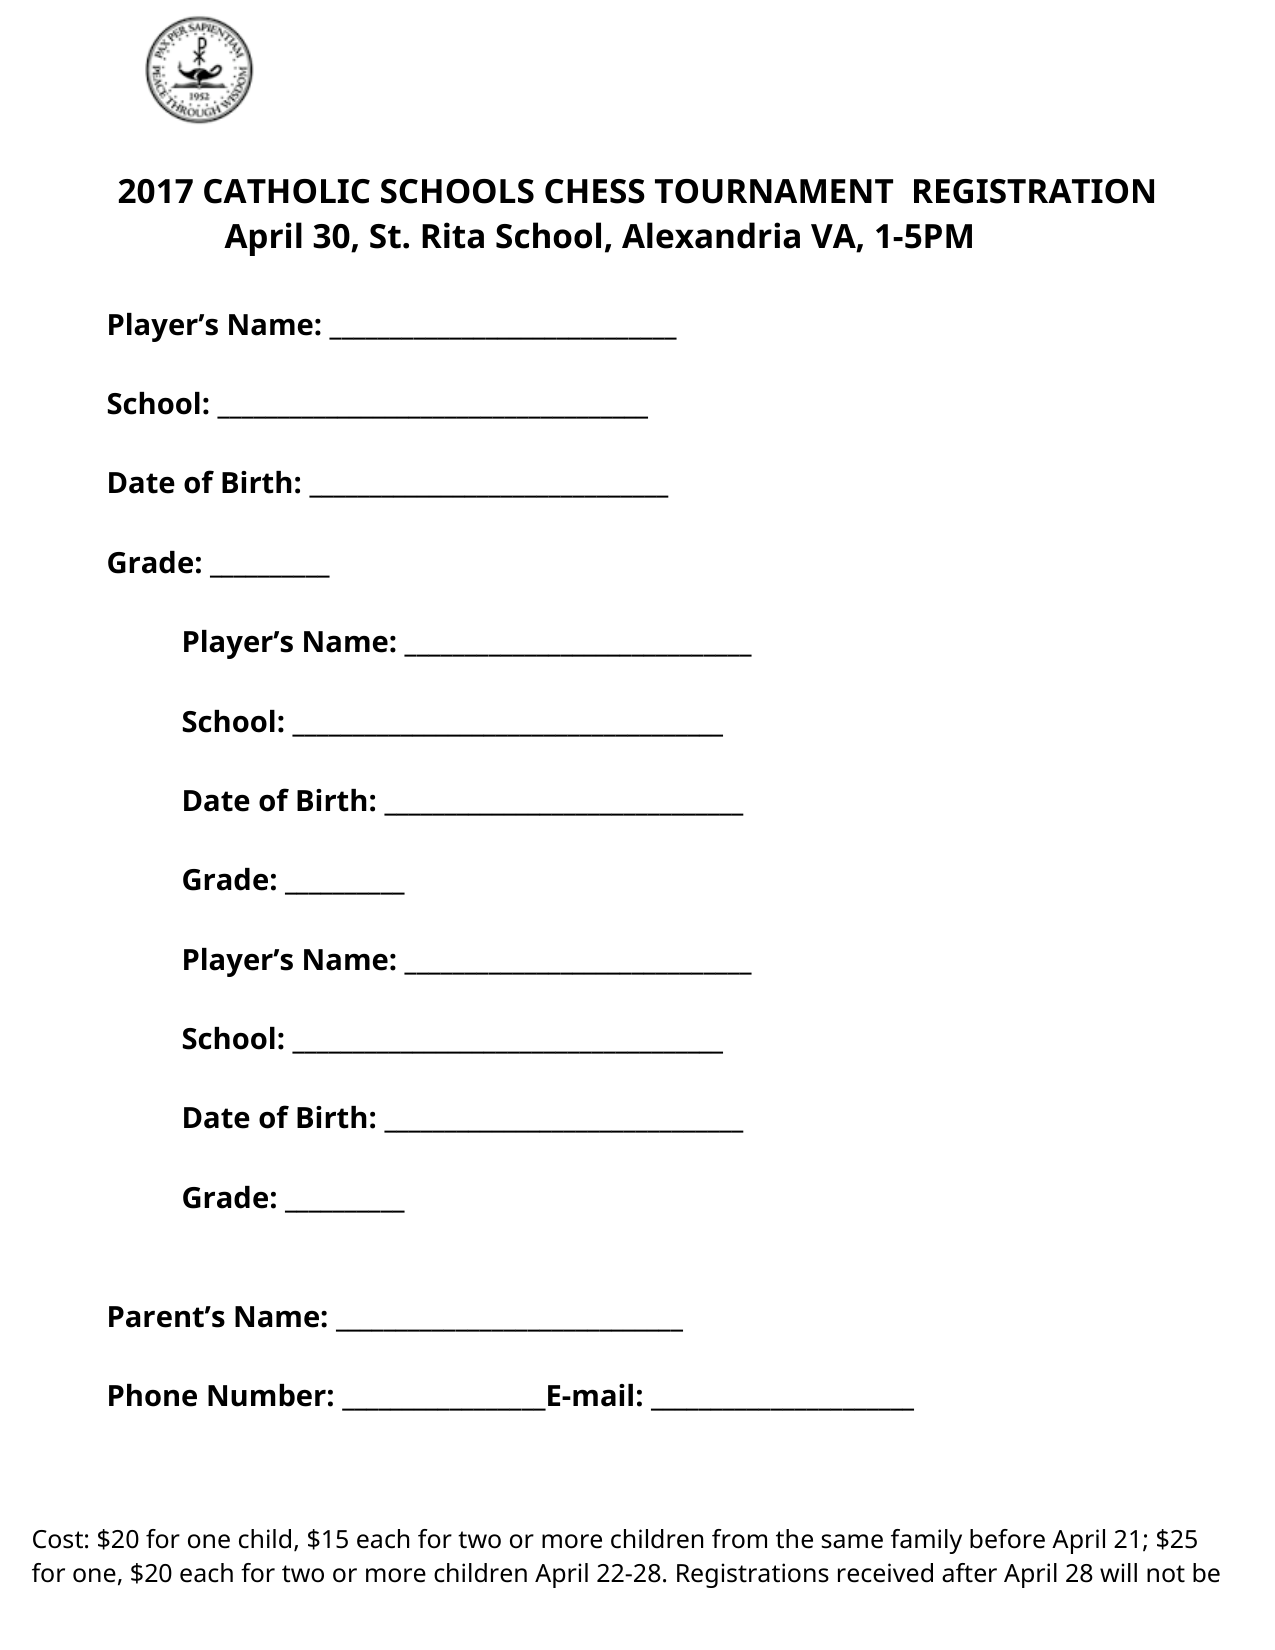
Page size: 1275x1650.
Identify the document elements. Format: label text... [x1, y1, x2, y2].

text Player’s Name: _____________________________ [181, 939, 1243, 979]
text Date of Birth: ______________________________ [181, 1098, 1243, 1137]
picture [135, 3, 263, 131]
text Date of Birth: ______________________________ [181, 780, 1243, 820]
text School: ____________________________________ [181, 1018, 1243, 1058]
text Parent’s Name: _____________________________ [31, 1296, 1243, 1336]
text 2017 CATHOLIC SCHOOLS CHESS TOURNAMENT REGISTRATION [31, 168, 1243, 213]
text Date of Birth: ______________________________ [31, 463, 1243, 502]
text Phone Number: _________________E-mail: ______________________ [31, 1376, 1243, 1415]
text School: ____________________________________ [31, 383, 1243, 423]
text Grade: __________ [31, 542, 1243, 582]
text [31, 1522, 1231, 1590]
text April 30, St. , , 1-5PM [0, 213, 1243, 258]
text Player’s Name: _____________________________ [31, 304, 1243, 344]
text School: ____________________________________ [181, 701, 1243, 741]
text Grade: __________ [181, 1177, 1243, 1217]
text Player’s Name: _____________________________ [181, 621, 1243, 661]
text Grade: __________ [181, 859, 1243, 899]
